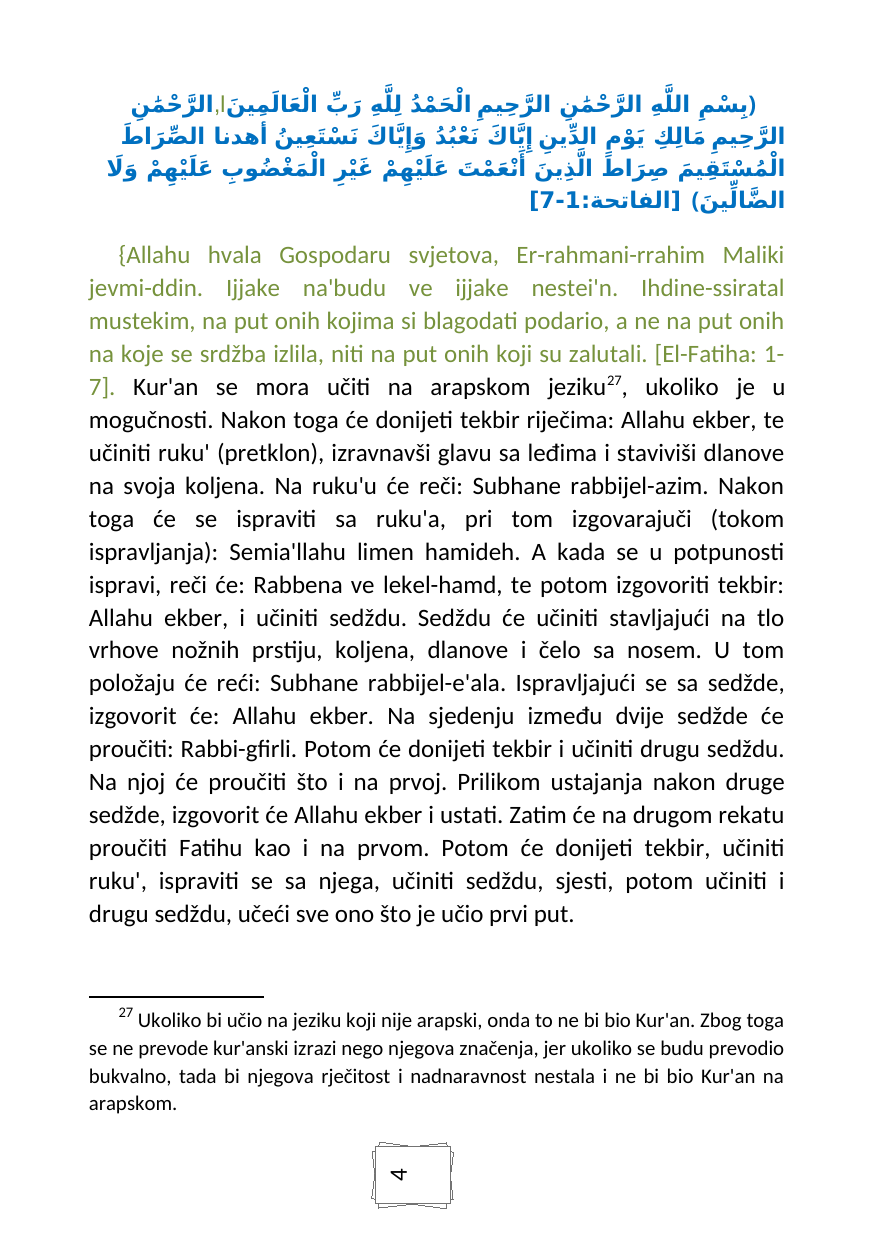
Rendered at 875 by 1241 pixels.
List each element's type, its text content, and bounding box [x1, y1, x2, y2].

list ﴿بِسْمِ اللَّهِ الرَّحْمَٰنِ الرَّحِيمِ الْحَمْدُ لِلَّهِ رَبِّ الْعَالَمِينَl,الرَّحْمَٰنِ الرَّحِيمِ مَالِكِ يَوْمِ الدِّينِ إِيَّاكَ نَعْبُدُ وَإِيَّاكَ نَسْتَعِينُ أهدنا الصِّرَاطَ الْمُسْتَقِيمَ صِرَاطَ الَّذِينَ أَنْعَمْتَ عَلَيْهِمْ غَيْرِ الْمَغْضُوبِ عَلَيْهِمْ وَلَا الضَّالِّينَ﴾ [الفاتحة:1-7] [89, 89, 785, 215]
text {Allahu hvala Gospodaru svjetova, Er-rahmani-rrahim Maliki jevmi-ddin. Ijjake na'budu ve ijjake nestei'n. Ihdine-ssiratal mustekim, na put onih kojima si blagodati podario, a ne na put onih na koje se srdžba izlila, niti na put onih koji su zalutali. [El-Fatiha: 1-7]. Kur'an se mora učiti na arapskom jeziku, ukoliko je u mogučnosti. Nakon toga će donijeti tekbir riječima: Allahu ekber, te učiniti ruku' (pretklon), izravnavši glavu sa leđima i staviviši dlanove na svoja koljena. Na ruku'u će reči: Subhane rabbijel-azim. Nakon toga će se ispraviti sa ruku'a, pri tom izgovarajuči (tokom ispravljanja): Semia'llahu limen hamideh. A kada se u potpunosti ispravi, reči će: Rabbena ve lekel-hamd, te potom izgovoriti tekbir: Allahu ekber, i učiniti sedždu. Sedždu će učiniti stavljajući na tlo vrhove nožnih prstiju, koljena, dlanove i čelo sa nosem. U tom položaju će reći: Subhane rabbijel-e'ala. Ispravljajući se sa sedžde, izgovorit će: Allahu ekber. Na sjedenju između dvije sedžde će proučiti: Rabbi-gfirli. Potom će donijeti tekbir i učiniti drugu sedždu. Na njoj će proučiti što i na prvoj. Prilikom ustajanja nakon druge sedžde, izgovorit će Allahu ekber i ustati. Zatim će na drugom rekatu proučiti Fatihu kao i na prvom. Potom će donijeti tekbir, učiniti ruku', ispraviti se sa njega, učiniti sedždu, sjesti, potom učiniti i drugu sedždu, učeći sve ono što je učio prvi put. [89, 240, 785, 928]
